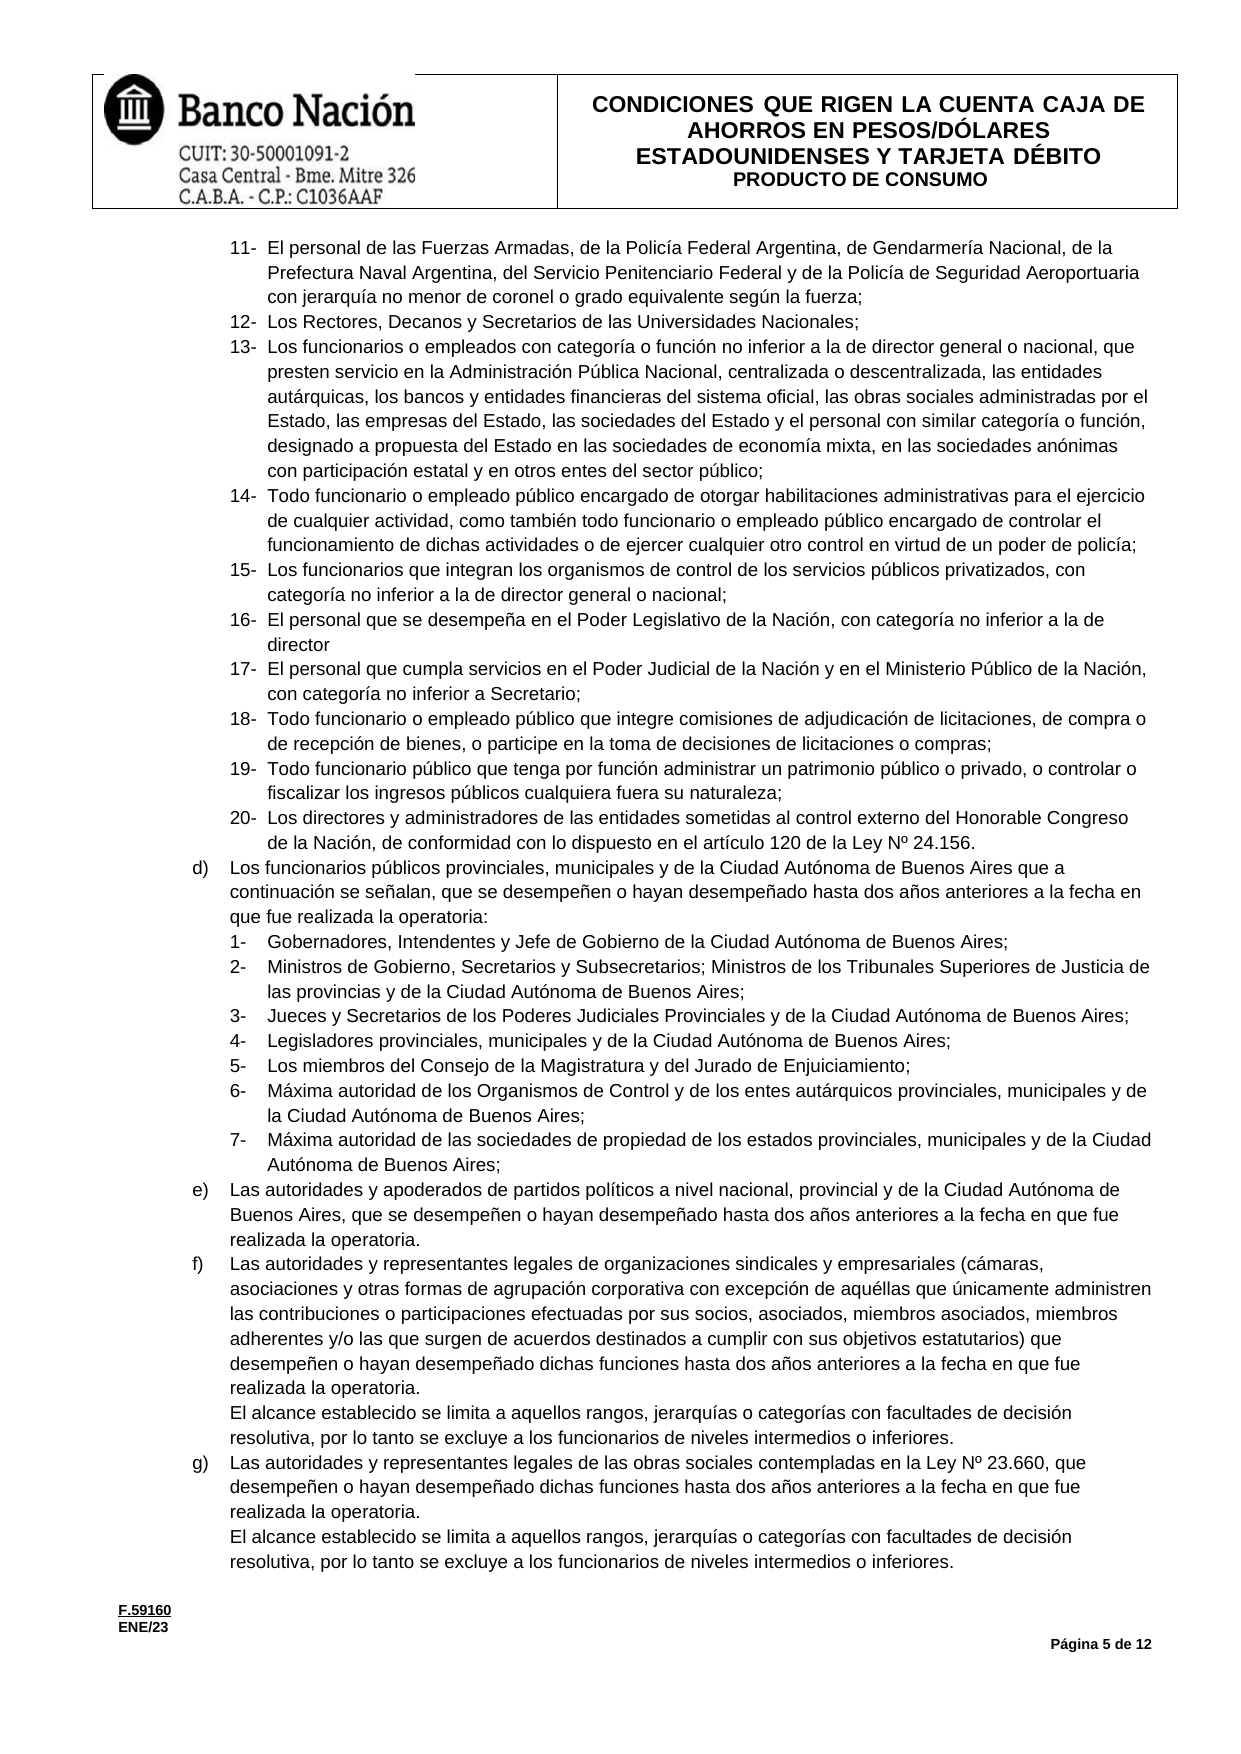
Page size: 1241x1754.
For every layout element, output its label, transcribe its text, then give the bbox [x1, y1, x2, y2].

list Los funcionarios públicos provinciales, municipales y de la Ciudad Autónoma de Buenos Aires que a continuación se señalan, que se desempeñen o hayan desempeñado hasta dos años anteriores a la fecha en que fue realizada la operatoria: [192, 856, 1152, 928]
list Máxima autoridad de las sociedades de propiedad de los estados provinciales, municipales y de la Ciudad Autónoma de Buenos Aires; [229, 1129, 1152, 1176]
list El alcance establecido se limita a aquellos rangos, jerarquías o categorías con facultades de decisión resolutiva, por lo tanto se excluye a los funcionarios de niveles intermedios o inferiores. [229, 1526, 1152, 1572]
list Gobernadores, Intendentes y Jefe de Gobierno de la Ciudad Autónoma de Buenos Aires; [229, 931, 1152, 952]
list Ministros de Gobierno, Secretarios y Subsecretarios; Ministros de los Tribunales Superiores de Justicia de las provincias y de la Ciudad Autónoma de Buenos Aires; [229, 956, 1152, 1002]
list Las autoridades y representantes legales de organizaciones sindicales y empresariales (cámaras, asociaciones y otras formas de agrupación corporativa con excepción de aquéllas que únicamente administren las contribuciones o participaciones efectuadas por sus socios, asociados, miembros asociados, miembros adherentes y/o las que surgen de acuerdos destinados a cumplir con sus objetivos estatutarios) que desempeñen o hayan desempeñado dichas funciones hasta dos años anteriores a la fecha en que fue realizada la operatoria. [192, 1253, 1152, 1399]
list Todo funcionario público que tenga por función administrar un patrimonio público o privado, o controlar o fiscalizar los ingresos públicos cualquiera fuera su naturaleza; [229, 757, 1152, 804]
list El personal de las Fuerzas Armadas, de la Policía Federal Argentina, de Gendarmería Nacional, de la Prefectura Naval Argentina, del Servicio Penitenciario Federal y de la Policía de Seguridad Aeroportuaria con jerarquía no menor de coronel o grado equivalente según la fuerza; [229, 237, 1152, 308]
list Legisladores provinciales, municipales y de la Ciudad Autónoma de Buenos Aires; [229, 1030, 1152, 1052]
list Máxima autoridad de los Organismos de Control y de los entes autárquicos provinciales, municipales y de la Ciudad Autónoma de Buenos Aires; [229, 1079, 1152, 1126]
list Los funcionarios que integran los organismos de control de los servicios públicos privatizados, con categoría no inferior a la de director general o nacional; [229, 559, 1152, 605]
list El personal que cumpla servicios en el Poder Judicial de la Nación y en el Ministerio Público de la Nación, con categoría no inferior a Secretario; [229, 658, 1152, 704]
list Jueces y Secretarios de los Poderes Judiciales Provinciales y de la Ciudad Autónoma de Buenos Aires; [229, 1005, 1152, 1027]
list Todo funcionario o empleado público que integre comisiones de adjudicación de licitaciones, de compra o de recepción de bienes, o participe en la toma de decisiones de licitaciones o compras; [229, 708, 1152, 754]
list El alcance establecido se limita a aquellos rangos, jerarquías o categorías con facultades de decisión resolutiva, por lo tanto se excluye a los funcionarios de niveles intermedios o inferiores. [229, 1402, 1152, 1448]
list Todo funcionario o empleado público encargado de otorgar habilitaciones administrativas para el ejercicio de cualquier actividad, como también todo funcionario o empleado público encargado de controlar el funcionamiento de dichas actividades o de ejercer cualquier otro control en virtud de un poder de policía; [229, 484, 1152, 556]
list Los Rectores, Decanos y Secretarios de las Universidades Nacionales; [229, 311, 1152, 333]
list Los miembros del Consejo de la Magistratura y del Jurado de Enjuiciamiento; [229, 1055, 1152, 1076]
list Las autoridades y apoderados de partidos políticos a nivel nacional, provincial y de la Ciudad Autónoma de Buenos Aires, que se desempeñen o hayan desempeñado hasta dos años anteriores a la fecha en que fue realizada la operatoria. [192, 1179, 1152, 1250]
list Los funcionarios o empleados con categoría o función no inferior a la de director general o nacional, que presten servicio en la Administración Pública Nacional, centralizada o descentralizada, las entidades autárquicas, los bancos y entidades financieras del sistema oficial, las obras sociales administradas por el Estado, las empresas del Estado, las sociedades del Estado y el personal con similar categoría o función, designado a propuesta del Estado en las sociedades de economía mixta, en las sociedades anónimas con participación estatal y en otros entes del sector público; [229, 336, 1152, 481]
list El personal que se desempeña en el Poder Legislativo de la Nación, con categoría no inferior a la de director [229, 608, 1152, 655]
list Las autoridades y representantes legales de las obras sociales contempladas en la Ley Nº 23.660, que desempeñen o hayan desempeñado dichas funciones hasta dos años anteriores a la fecha en que fue realizada la operatoria. [192, 1451, 1152, 1523]
list Los directores y administradores de las entidades sometidas al control externo del Honorable Congreso de la Nación, de conformidad con lo dispuesto en el artículo 120 de la Ley Nº 24.156. [229, 807, 1152, 853]
